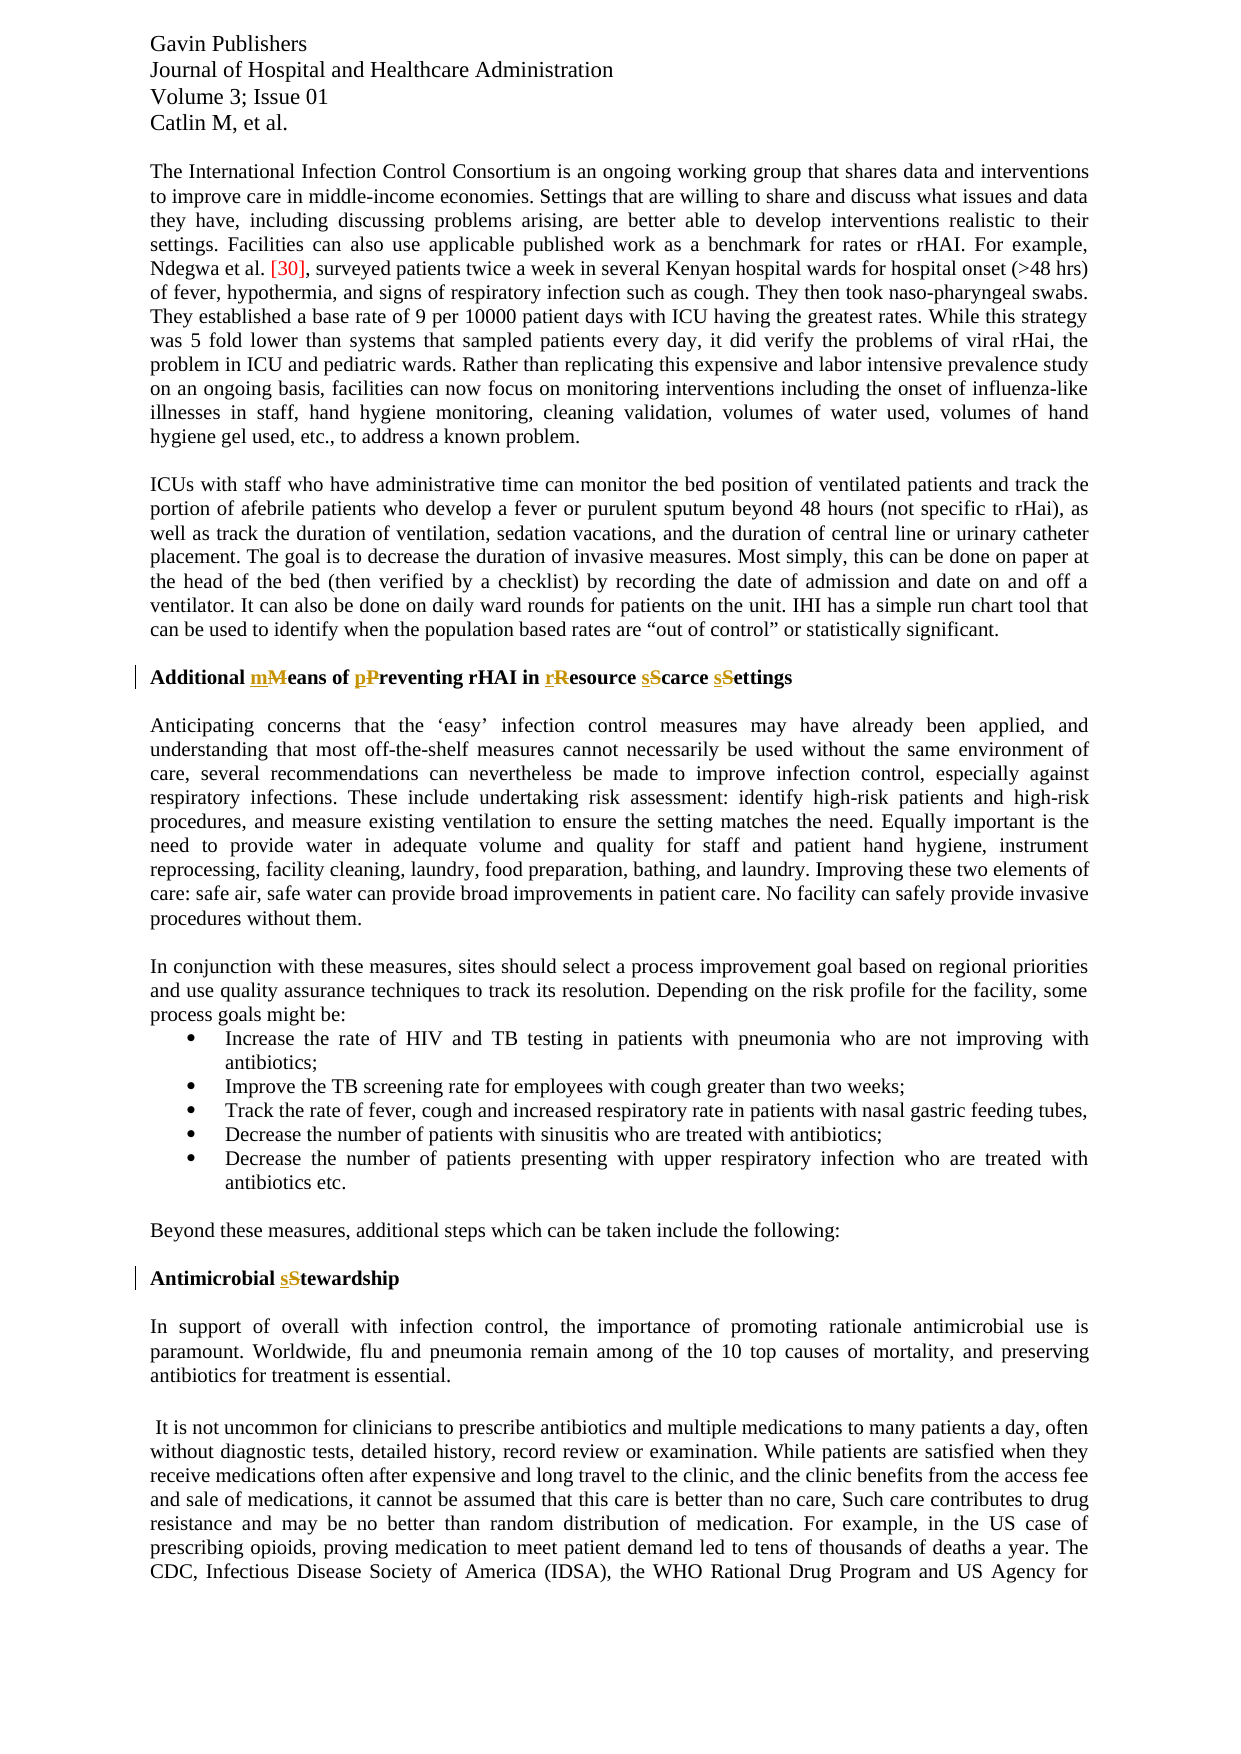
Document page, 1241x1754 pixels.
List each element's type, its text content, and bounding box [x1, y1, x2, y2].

list Increase the rate of HIV and TB testing in patients with pneumonia who are not improving with antibiotics; [187, 1026, 1090, 1074]
list Decrease the number of patients with sinusitis who are treated with antibiotics; [187, 1122, 1090, 1146]
text The International Infection Control Consortium is an ongoing working group that shares data and interventions to improve care in middle-income economies. Settings that are willing to share and discuss what issues and data they have, including discussing problems arising, are better able to develop interventions realistic to their settings. Facilities can also use applicable published work as a benchmark for rates or rHAI. For example, Ndegwa et al. [30], surveyed patients twice a week in several Kenyan hospital wards for hospital onset (>48 hrs) of fever, hypothermia, and signs of respiratory infection such as cough. They then took naso-pharyngeal swabs. They established a base rate of 9 per 10000 patient days with ICU having the greatest rates. While this strategy was 5 fold lower than systems that sampled patients every day, it did verify the problems of viral rHai, the problem in ICU and pediatric wards. Rather than replicating this expensive and labor intensive prevalence study on an ongoing basis, facilities can now focus on monitoring interventions including the onset of influenza-like illnesses in staff, hand hygiene monitoring, cleaning validation, volumes of water used, volumes of hand hygiene gel used, etc., to address a known problem. [150, 159, 1090, 448]
text ICUs with staff who have administrative time can monitor the bed position of ventilated patients and track the portion of afebrile patients who develop a fever or purulent sputum beyond 48 hours (not specific to rHai), as well as track the duration of ventilation, sedation vacations, and the duration of central line or urinary catheter placement. The goal is to decrease the duration of invasive measures. Most simply, this can be done on paper at the head of the bed (then verified by a checklist) by recording the date of admission and date on and off a ventilator. It can also be done on daily ward rounds for patients on the unit. IHI has a simple run chart tool that can be used to identify when the population based rates are “out of control” or statistically significant. [150, 472, 1090, 641]
subtitle Antimicrobial tewardship [150, 1266, 1090, 1290]
text In support of overall with infection control, the importance of promoting rationale antimicrobial use is paramount. Worldwide, flu and pneumonia remain among of the 10 top causes of mortality, and preserving antibiotics for treatment is essential. [150, 1314, 1090, 1387]
subtitle Additional eans of reventing rHAI in esource carce ettings [150, 665, 1090, 689]
text In conjunction with these measures, sites should select a process improvement goal based on regional priorities and use quality assurance techniques to track its resolution. Depending on the risk profile for the facility, some process goals might be: [150, 953, 1090, 1026]
list Decrease the number of patients presenting with upper respiratory infection who are treated with antibiotics etc. [187, 1146, 1090, 1194]
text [150, 1415, 1090, 1583]
list Track the rate of fever, cough and increased respiratory rate in patients with nasal gastric feeding tubes, [187, 1098, 1090, 1122]
list Improve the TB screening rate for employees with cough greater than two weeks; [187, 1074, 1090, 1098]
text Anticipating concerns that the ‘easy’ infection control measures may have already been applied, and understanding that most off-the-shelf measures cannot necessarily be used without the same environment of care, several recommendations can nevertheless be made to improve infection control, especially against respiratory infections. These include undertaking risk assessment: identify high-risk patients and high-risk procedures, and measure existing ventilation to ensure the setting matches the need. Equally important is the need to provide water in adequate volume and quality for staff and patient hand hygiene, instrument reprocessing, facility cleaning, laundry, food preparation, bathing, and laundry. Improving these two elements of care: safe air, safe water can provide broad improvements in patient care. No facility can safely provide invasive procedures without them. [150, 713, 1090, 929]
text Beyond these measures, additional steps which can be taken include the following: [150, 1218, 1090, 1242]
